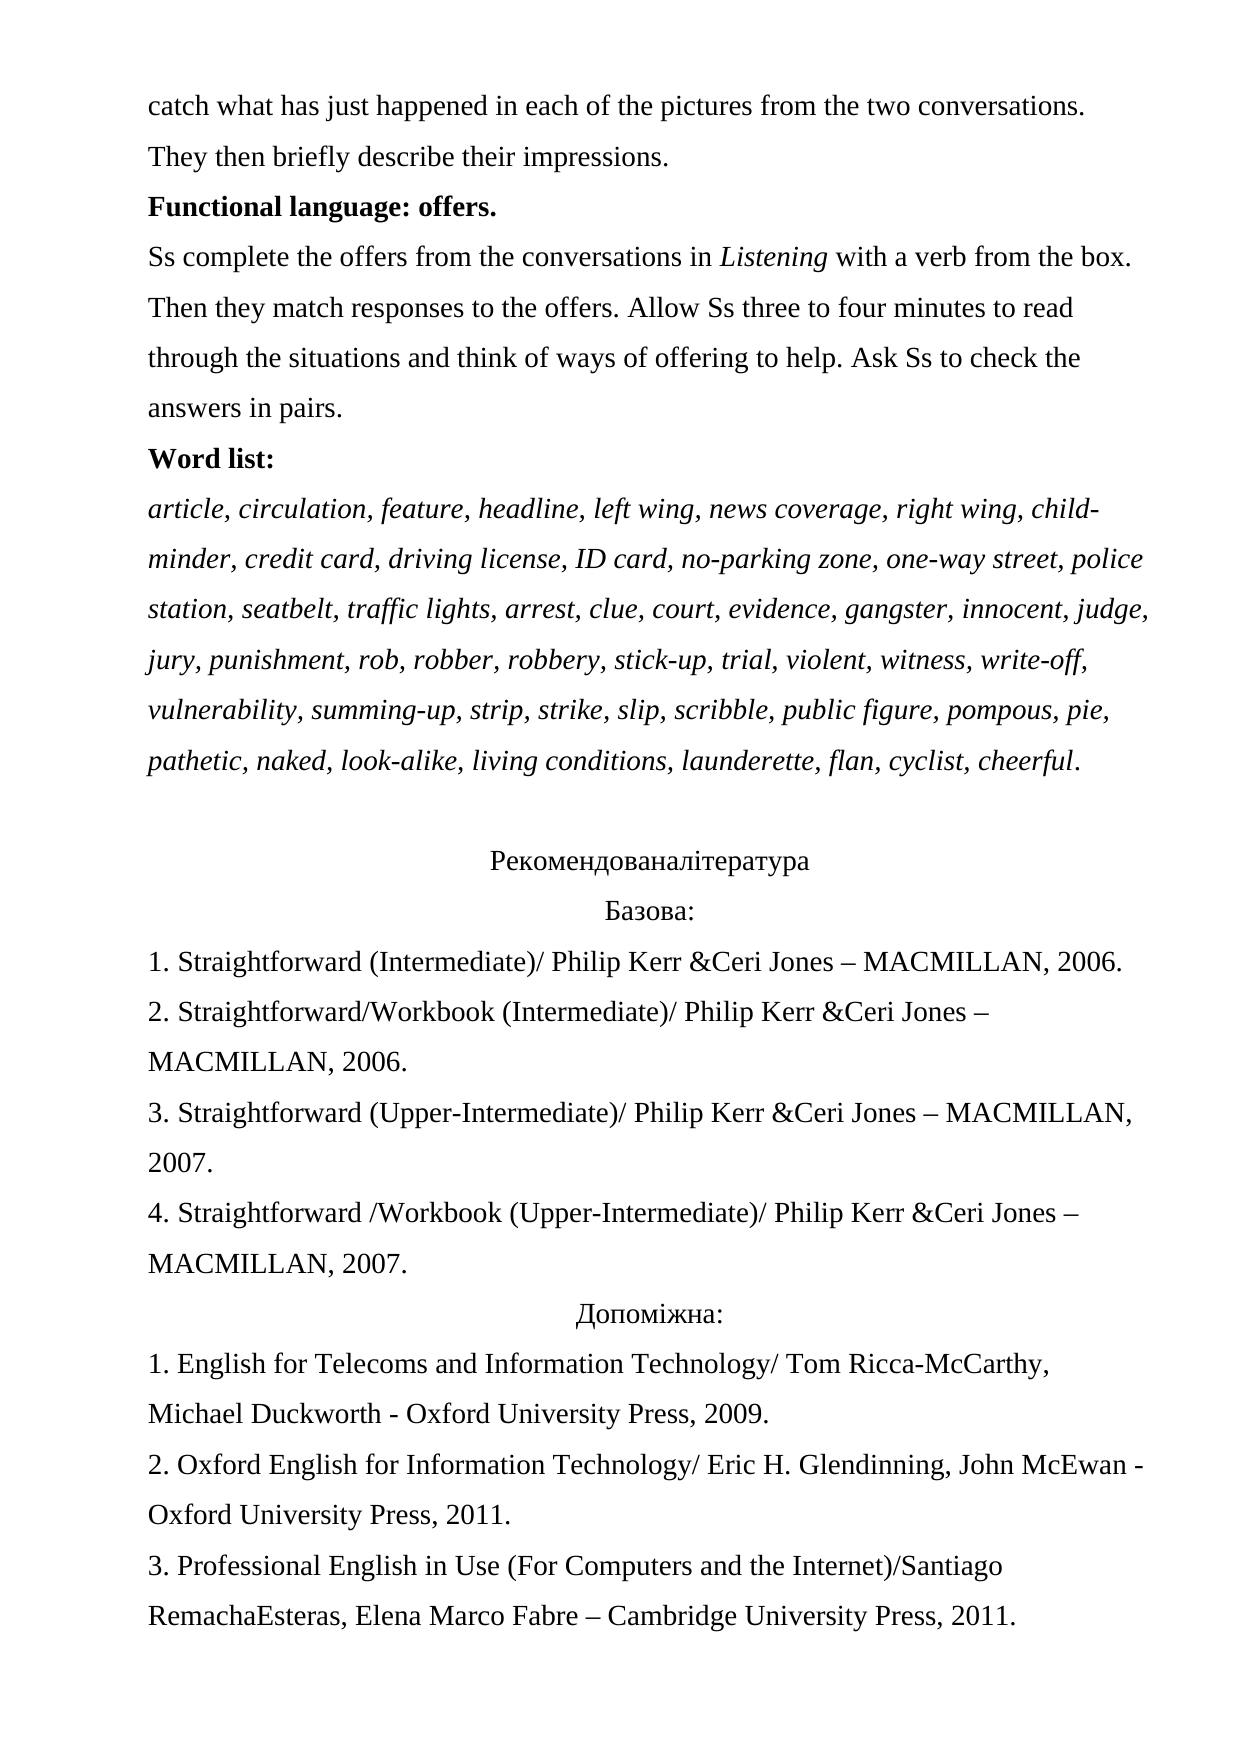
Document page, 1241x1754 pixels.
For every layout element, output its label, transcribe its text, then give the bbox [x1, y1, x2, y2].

text Допоміжна: [148, 1296, 1152, 1329]
text Ss complete the offers from the conversations in Listening with a verb from the box. Then they match responses to the offers. Allow Ss three to four minutes to read through the situations and think of ways of offering to help. Ask Ss to check the answers in pairs. [148, 239, 1152, 424]
text 2. Oxford English for Information Technology/ Eric H. Glendinning, John McEwan - Oxford University Press, 2011. [148, 1447, 1152, 1531]
text 3. Professional English in Use (For Computers and the Internet)/Santiago RemachaEsteras, Elena Marco Fabre – Cambridge University Press, 2011. [148, 1548, 1152, 1631]
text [148, 88, 1152, 172]
text Functional language: offers. [148, 189, 1152, 223]
text Word list: [148, 441, 1152, 474]
list Straightforward /Workbook (Upper-Intermediate)/ Philip Kerr &Ceri Jones – [148, 1195, 1152, 1229]
list Straightforward (Intermediate)/ Philip Kerr &Ceri Jones – MACMILLAN, 2006. [148, 944, 1152, 977]
text Рекомендованалітература [148, 843, 1152, 877]
text article, circulation, feature, headline, left wing, news coverage, right wing, child-minder, credit card, driving license, ID card, no-parking zone, one-way street, police station, seatbelt, traffic lights, arrest, clue, court, evidence, gangster, innocent, judge, jury, punishment, rob, robber, robbery, stick-up, trial, violent, witness, write-off, vulnerability, summing-up, strip, strike, slip, scribble, public figure, pompous, pie, pathetic, naked, look-alike, living conditions, launderette, flan, cyclist, cheerful. [148, 491, 1152, 776]
text 1. English for Telecoms and Information Technology/ Tom Ricca-McCarthy, Michael Duckworth - Oxford University Press, 2009. [148, 1346, 1152, 1430]
list Straightforward (Upper-Intermediate)/ Philip Kerr &Ceri Jones – MACMILLAN, 2007. [148, 1095, 1152, 1179]
list MACMILLAN, 2007. [148, 1246, 1152, 1279]
list Straightforward/Workbook (Intermediate)/ Philip Kerr &Ceri Jones – MACMILLAN, 2006. [148, 994, 1152, 1078]
text Базова: [148, 893, 1152, 927]
